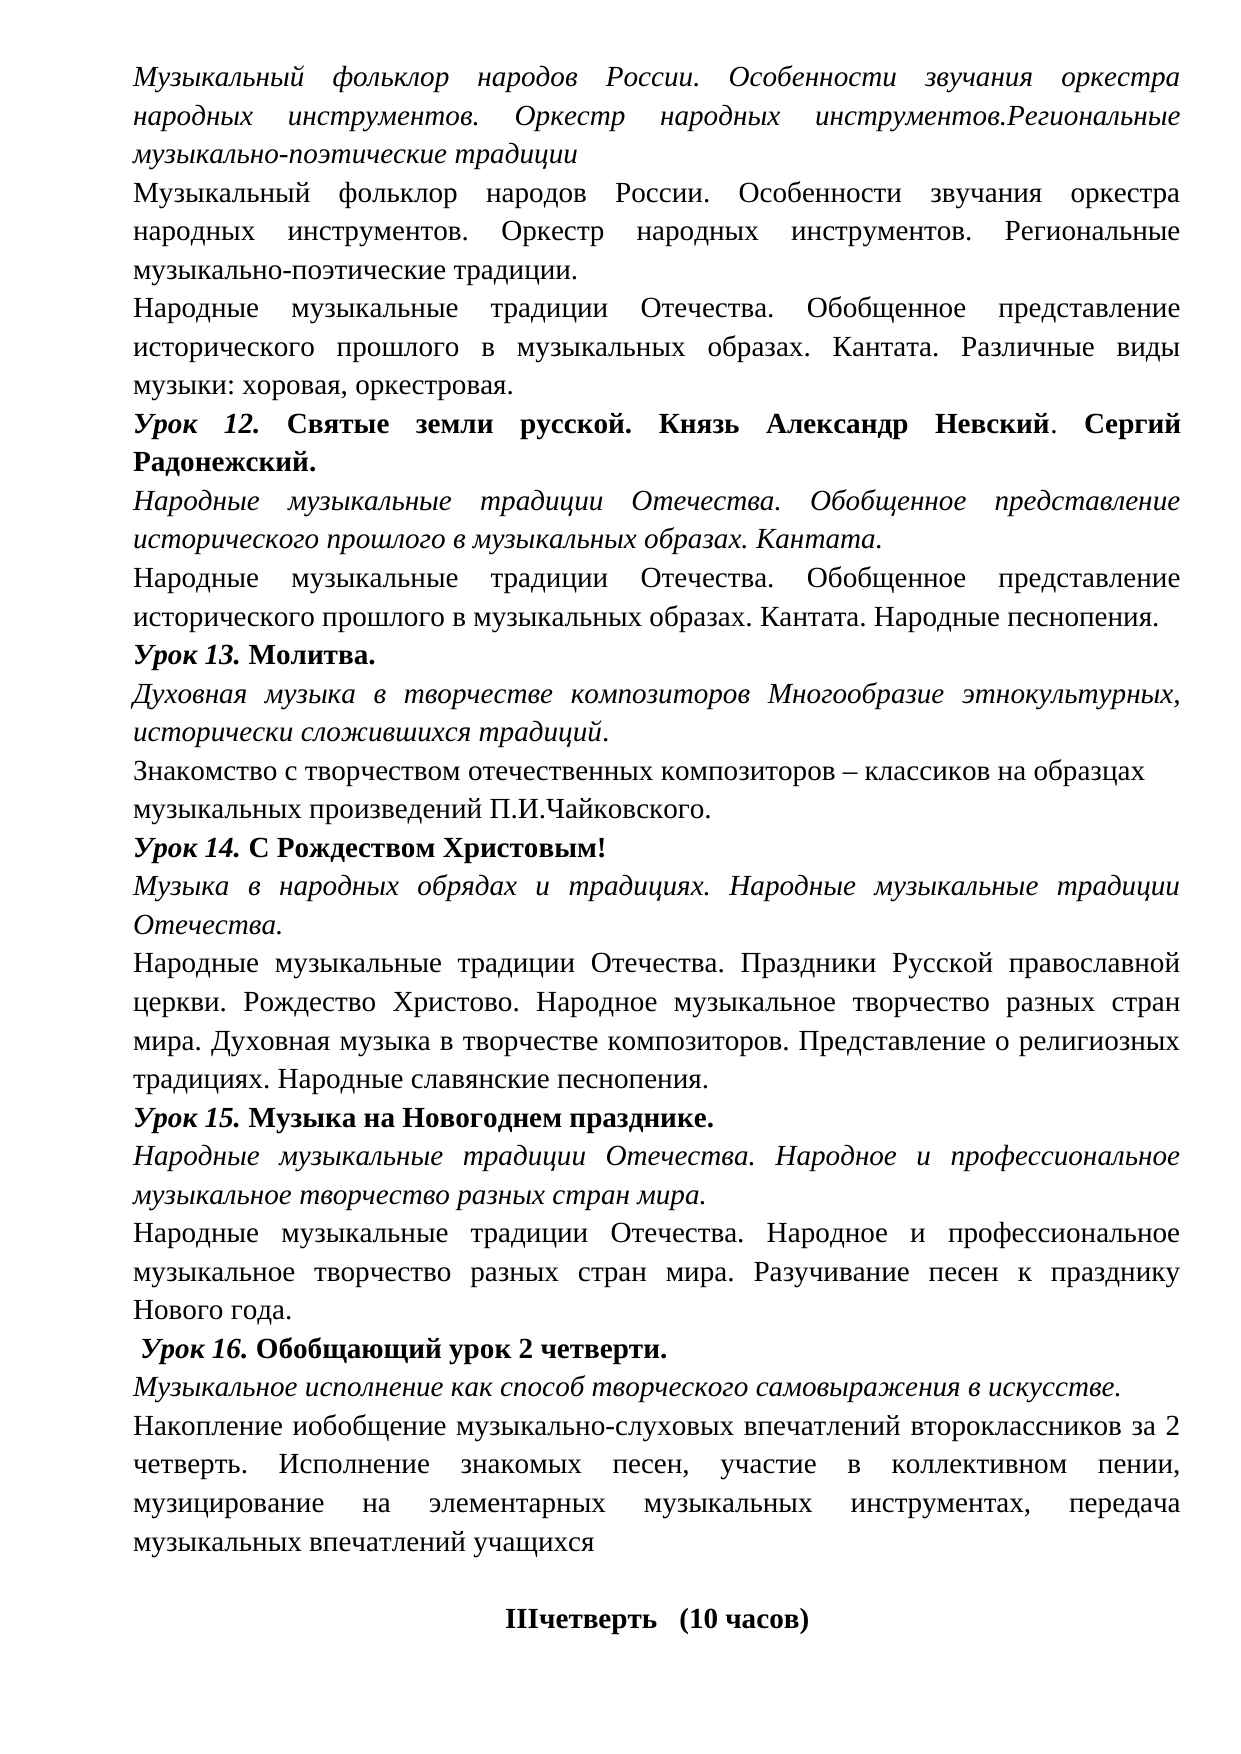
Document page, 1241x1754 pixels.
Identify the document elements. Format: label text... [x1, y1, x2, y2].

text Музыкальный фольклор народов России. Особенности звучания оркестра народных инструментов. Оркестр народных инструментов. Региональные музыкально-поэтические традиции. [133, 175, 1181, 285]
text Народные музыкальные традиции Отечества. Обобщенное представление исторического прошлого в музыкальных образах. Кантата. Народные песнопения. [133, 560, 1181, 632]
text Урок 15. Музыка на Новогоднем празднике. [133, 1100, 1181, 1133]
text IIIчетверть (10 часов) [133, 1601, 1181, 1634]
text Урок 13. Молитва. [133, 637, 1181, 671]
text Народные музыкальные традиции Отечества. Народное и профессиональное музыкальное творчество разных стран мира. Разучивание песен к празднику Нового года. [133, 1215, 1181, 1326]
text Народные музыкальные традиции Отечества. Обобщенное представление исторического прошлого в музыкальных образах. Кантата. Различные виды музыки: хоровая, оркестровая. [133, 290, 1181, 401]
text Народные музыкальные традиции Отечества. Праздники Русской православной церкви. Рождество Христово. Народное музыкальное творчество разных стран мира. Духовная музыка в творчестве композиторов. Представление о религиозных традициях. Народные славянские песнопения. [133, 946, 1181, 1095]
text Урок 16. Обобщающий урок 2 четверти. [133, 1331, 1181, 1364]
text Урок 12. Святые земли русской. Князь Александр Невский. Сергий Радонежский. [133, 406, 1181, 478]
text Музыкальное исполнение как способ творческого самовыражения в искусстве. [133, 1369, 1181, 1403]
text Народные музыкальные традиции Отечества. Народное и профессиональное музыкальное творчество разных стран мира. [133, 1138, 1181, 1210]
text Музыкальный фольклор народов России. Особенности звучания оркестра народных инструментов. Оркестр народных инструментов.Региональные музыкально-поэтические традиции [133, 59, 1181, 170]
text Накопление иобобщение музыкально-слуховых впечатлений второклассников за 2 четверть. Исполнение знакомых песен, участие в коллективном пении, музицирование на элементарных музыкальных инструментах, передача музыкальных впечатлений учащихся [133, 1408, 1181, 1557]
text Народные музыкальные традиции Отечества. Обобщенное представление исторического прошлого в музыкальных образах. Кантата. [133, 483, 1181, 555]
text Музыка в народных обрядах и традициях. Народные музыкальные традиции Отечества. [133, 868, 1181, 941]
text Урок 14. С Рождеством Христовым! [133, 830, 1181, 863]
text Знакомство с творчеством отечественных композиторов – классиков на образцах музыкальных произведений П.И.Чайковского. [133, 753, 1181, 825]
text Духовная музыка в творчестве композиторов Многообразие этнокультурных, исторически сложившихся традиций. [133, 676, 1181, 748]
